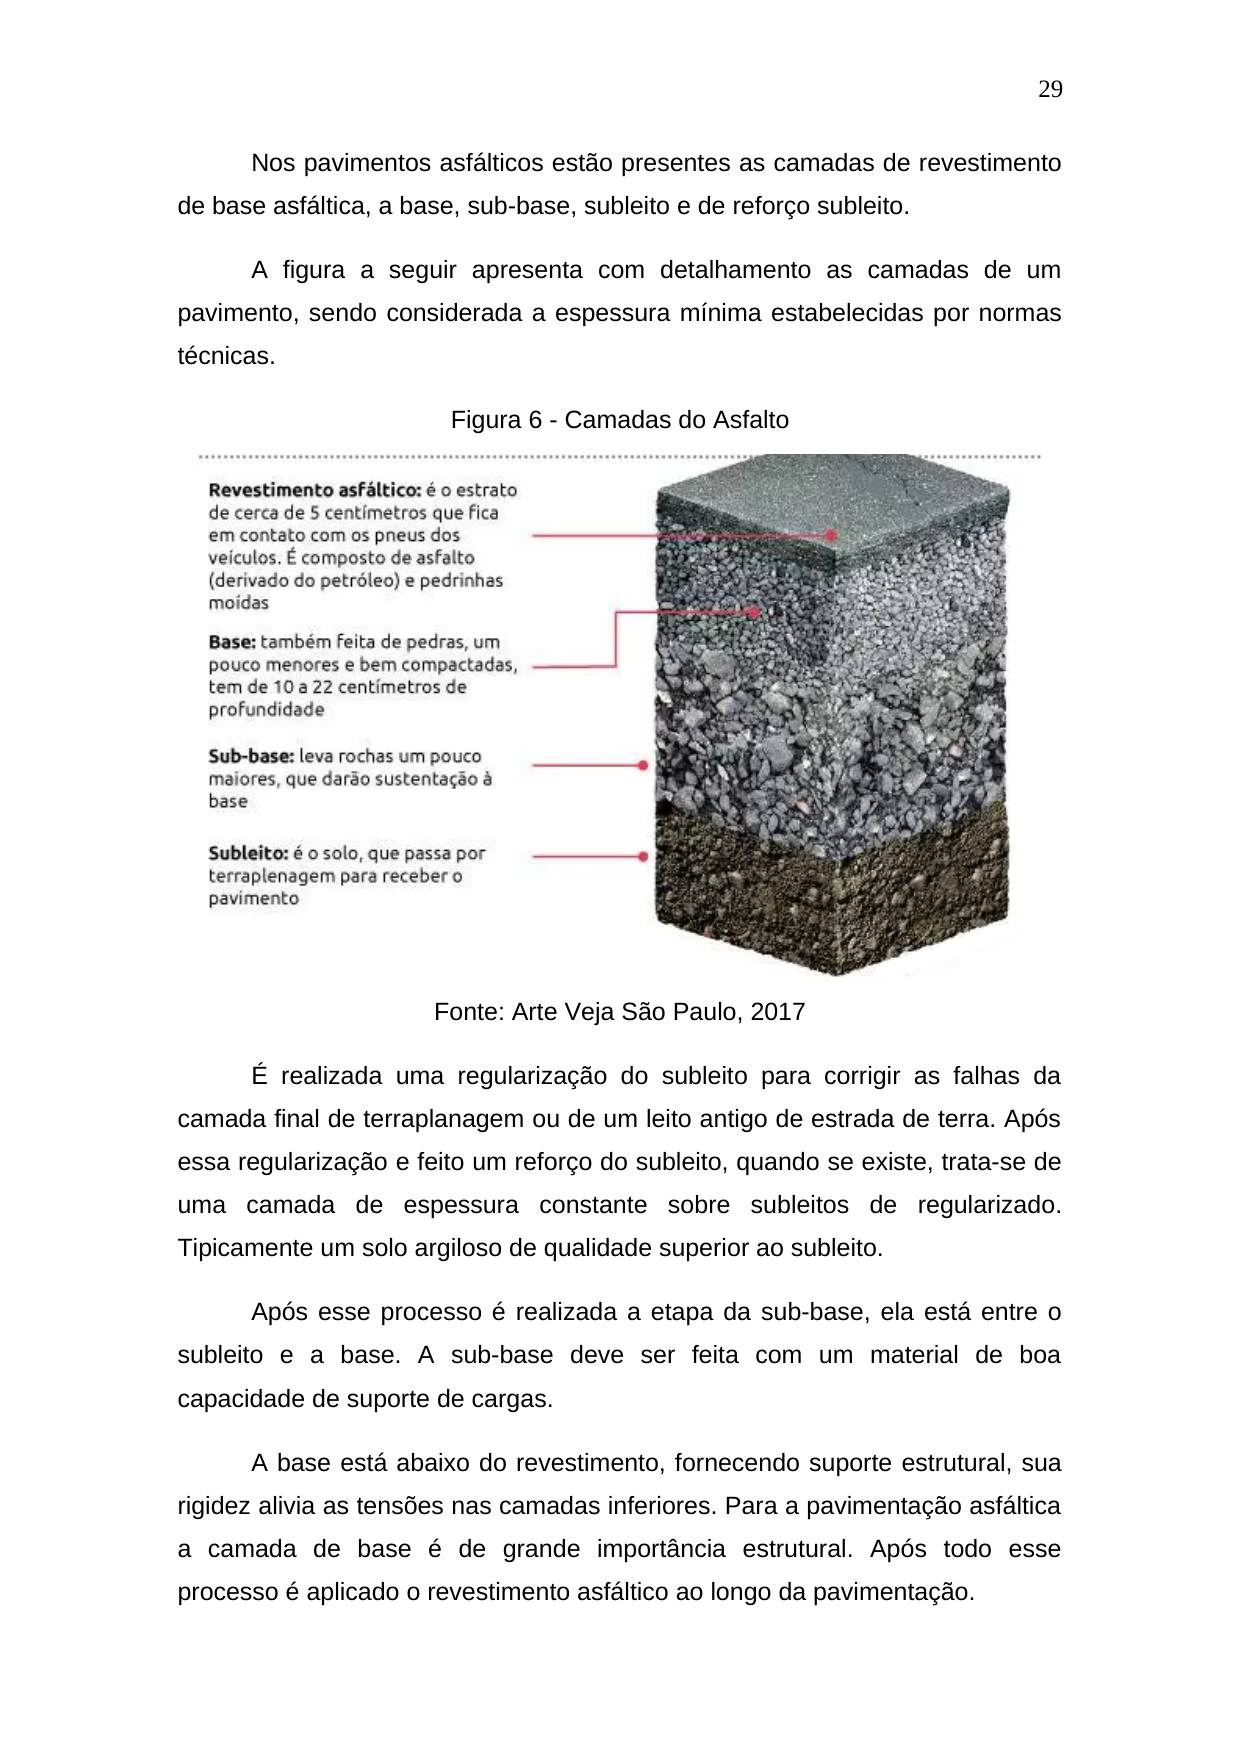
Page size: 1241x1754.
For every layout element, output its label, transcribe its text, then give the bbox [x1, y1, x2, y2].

text A base está abaixo do revestimento, fornecendo suporte estrutural, sua rigidez alivia as tensões nas camadas inferiores. Para a pavimentação asfáltica a camada de base é de grande importância estrutural. Após todo esse processo é aplicado o revestimento asfáltico ao longo da pavimentação. [177, 1448, 1063, 1606]
text Após esse processo é realizada a etapa da sub-base, ela está entre o subleito e a base. A sub-base deve ser feita com um material de boa capacidade de suporte de cargas. [177, 1297, 1063, 1412]
text Nos pavimentos asfálticos estão presentes as camadas de revestimento de base asfáltica, a base, sub-base, subleito e de reforço subleito. [177, 148, 1063, 219]
text Figura 6 - Camadas do Asfalto [177, 405, 1063, 434]
text A figura a seguir apresenta com detalhamento as camadas de um pavimento, sendo considerada a espessura mínima estabelecidas por normas técnicas. [177, 255, 1063, 370]
picture [193, 454, 1047, 983]
text É realizada uma regularização do subleito para corrigir as falhas da camada final de terraplanagem ou de um leito antigo de estrada de terra. Após essa regularização e feito um reforço do subleito, quando se existe, trata-se de uma camada de espessura constante sobre subleitos de regularizado. Tipicamente um solo argiloso de qualidade superior ao subleito. [177, 1061, 1063, 1262]
